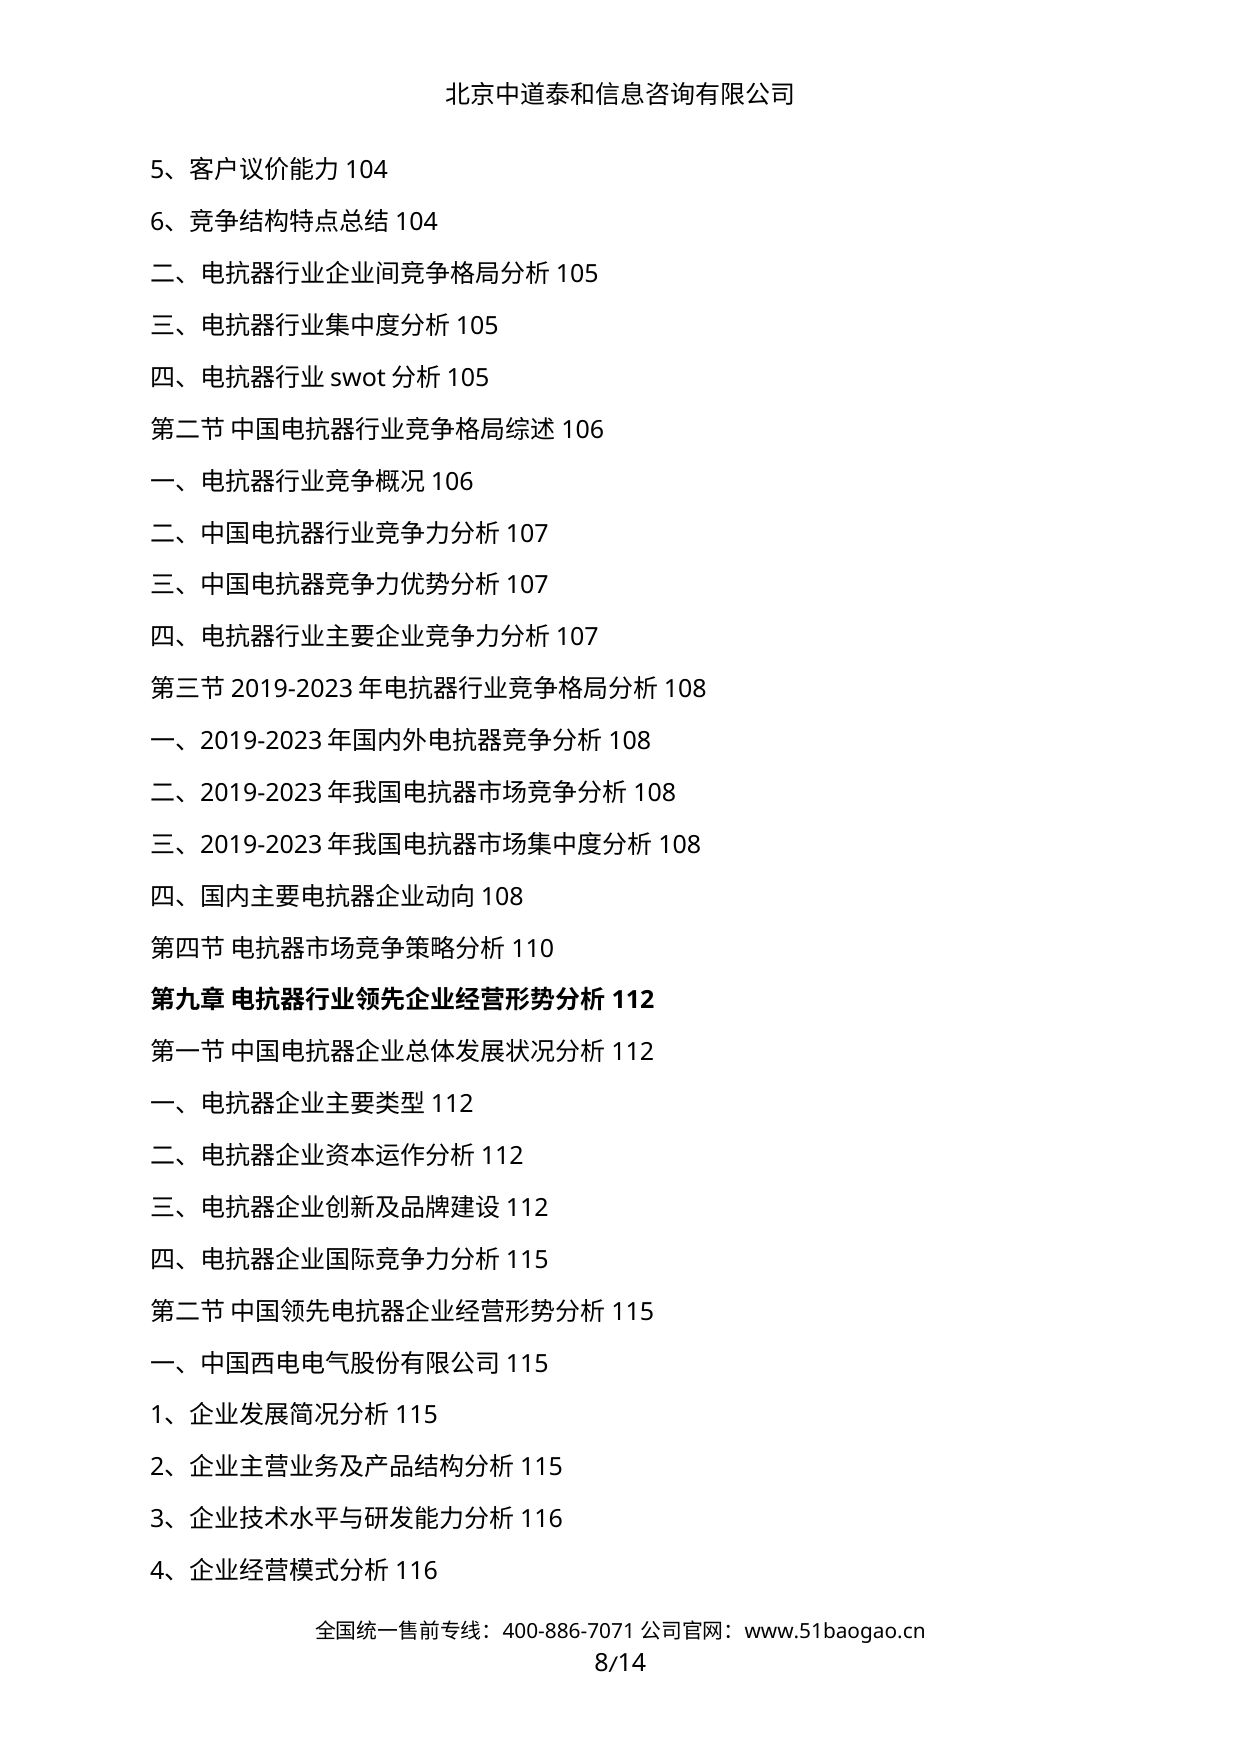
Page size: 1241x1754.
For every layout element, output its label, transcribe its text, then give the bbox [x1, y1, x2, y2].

text 三、电抗器企业创新及品牌建设 112 [150, 1187, 1090, 1224]
text 二、电抗器企业资本运作分析 112 [150, 1136, 1090, 1172]
text 第二节 中国电抗器行业竞争格局综述 106 [150, 409, 1090, 446]
text 6、竞争结构特点总结 104 [150, 202, 1090, 238]
text 2、企业主营业务及产品结构分析 115 [150, 1447, 1090, 1483]
text 二、中国电抗器行业竞争力分析 107 [150, 513, 1090, 549]
text 四、电抗器企业国际竞争力分析 115 [150, 1239, 1090, 1276]
text 第三节 2019-2023年电抗器行业竞争格局分析 108 [150, 669, 1090, 705]
text 1、企业发展简况分析 115 [150, 1395, 1090, 1431]
text 三、2019-2023年我国电抗器市场集中度分析 108 [150, 824, 1090, 861]
text 第一节 中国电抗器企业总体发展状况分析 112 [150, 1032, 1090, 1068]
text 三、电抗器行业集中度分析 105 [150, 306, 1090, 342]
text 四、电抗器行业主要企业竞争力分析 107 [150, 617, 1090, 653]
text 3、企业技术水平与研发能力分析 116 [150, 1499, 1090, 1535]
text 二、电抗器行业企业间竞争格局分析 105 [150, 254, 1090, 290]
text 二、2019-2023年我国电抗器市场竞争分析 108 [150, 772, 1090, 809]
text 三、中国电抗器竞争力优势分析 107 [150, 565, 1090, 601]
text 第二节 中国领先电抗器企业经营形势分析 115 [150, 1291, 1090, 1327]
text 第四节 电抗器市场竞争策略分析 110 [150, 928, 1090, 964]
text 5、客户议价能力 104 [150, 150, 1090, 186]
text 四、电抗器行业swot分析 105 [150, 357, 1090, 394]
text 一、电抗器企业主要类型 112 [150, 1084, 1090, 1120]
text 第九章 电抗器行业领先企业经营形势分析 112 [150, 980, 1090, 1016]
text 一、2019-2023年国内外电抗器竞争分析 108 [150, 721, 1090, 757]
text 四、国内主要电抗器企业动向 108 [150, 876, 1090, 912]
text 一、电抗器行业竞争概况 106 [150, 461, 1090, 497]
text 一、中国西电电气股份有限公司 115 [150, 1343, 1090, 1379]
text 4、企业经营模式分析 116 [150, 1551, 1090, 1587]
